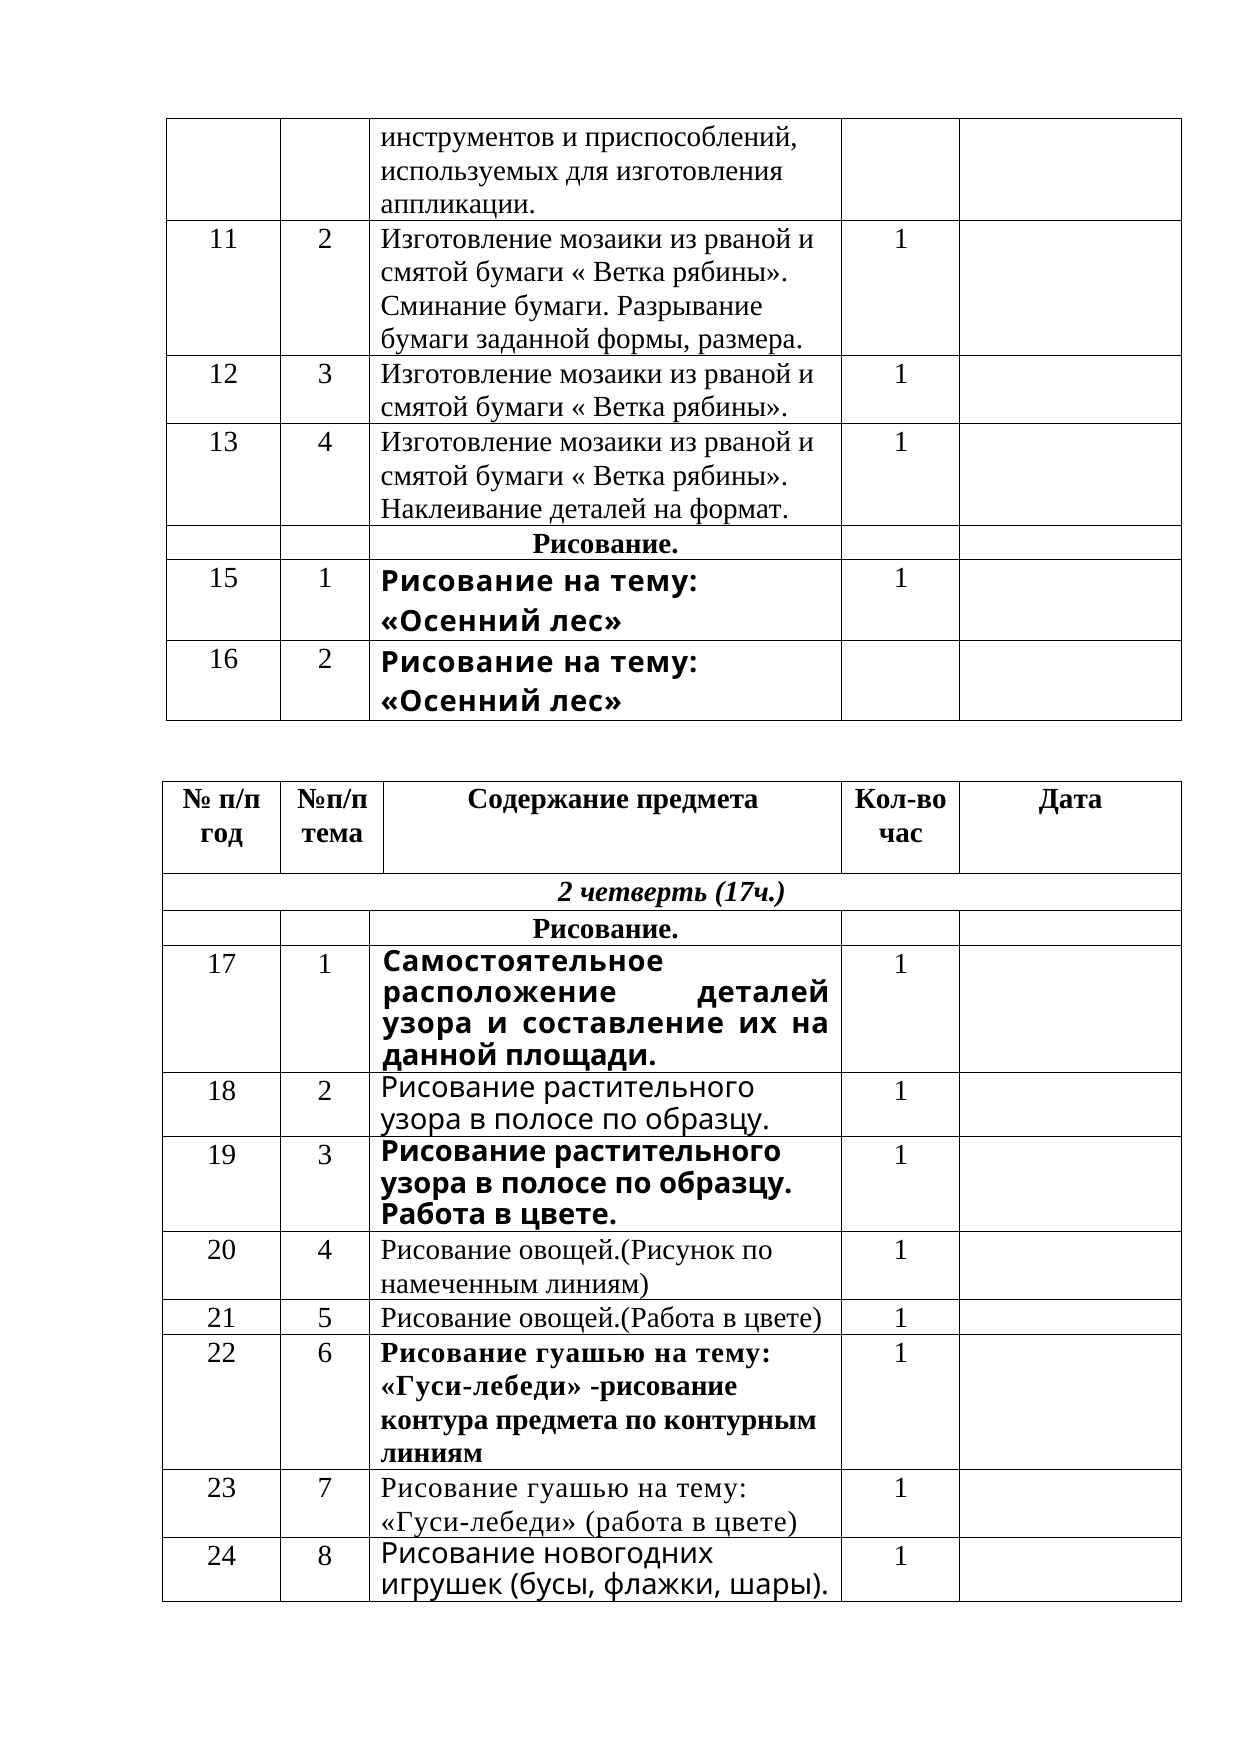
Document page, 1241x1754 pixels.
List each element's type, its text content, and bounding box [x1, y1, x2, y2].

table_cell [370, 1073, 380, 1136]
table_cell 1 [842, 221, 959, 355]
table_cell 1 [842, 1137, 959, 1231]
table_cell Рисование овощей.(Работа в цвете) [370, 1300, 841, 1334]
table_header Дата [960, 782, 1181, 873]
table_cell 4 [281, 1232, 369, 1299]
table_cell Рисование. [370, 911, 841, 945]
table_cell 2 [281, 221, 369, 355]
table_cell 15 [167, 560, 280, 640]
table_cell Рисование на тему: «Осенний лес» [370, 641, 841, 720]
table_cell Рисование гуашью на тему: «Гуси-лебеди» -рисование контура предмета по контурным линиям [370, 1335, 841, 1469]
table_header Содержание предмета [384, 782, 841, 873]
table_cell 2 [281, 1073, 369, 1136]
table_header Кол-во час [842, 782, 959, 873]
table_cell [960, 356, 1181, 423]
table_cell [167, 526, 280, 559]
table_cell 1 [842, 1538, 959, 1601]
table_header №п/п тема [281, 782, 383, 873]
table_cell [842, 641, 959, 720]
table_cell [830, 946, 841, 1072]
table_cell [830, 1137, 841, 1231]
table_cell 3 [281, 1137, 369, 1231]
table_cell 1 [842, 424, 959, 525]
table_cell [960, 1300, 1181, 1334]
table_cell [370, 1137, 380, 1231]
table_cell 1 [842, 1232, 959, 1299]
table_cell [960, 526, 1181, 559]
table_cell [960, 1470, 1181, 1537]
table_cell Рисование овощей.(Рисунок по намеченным линиям) [370, 1232, 841, 1299]
table_cell 4 [281, 424, 369, 525]
table_cell [960, 221, 1181, 355]
table_cell 1 [842, 1470, 959, 1537]
table_cell Рисование гуашью на тему: «Гуси-лебеди» (работа в цвете) [370, 1470, 841, 1537]
table_cell 1 [842, 356, 959, 423]
table_cell [842, 911, 959, 945]
table_cell 7 [281, 1470, 369, 1537]
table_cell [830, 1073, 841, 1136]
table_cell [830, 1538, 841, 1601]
table_cell 5 [281, 1300, 369, 1334]
table_cell [960, 119, 1181, 220]
table_cell 23 [163, 1470, 280, 1537]
table_cell 20 [163, 1232, 280, 1299]
table_cell 22 [163, 1335, 280, 1469]
table_cell [960, 641, 1181, 720]
table_cell [960, 560, 1181, 640]
table_cell 8 [281, 1538, 369, 1601]
table_cell 1 [842, 1335, 959, 1469]
table_cell 24 [163, 1538, 280, 1601]
table_cell 19 [163, 1137, 280, 1231]
table_cell [163, 911, 280, 945]
table_cell Рисование. [370, 526, 841, 559]
table_cell 1 [281, 119, 369, 220]
table_cell 18 [163, 1073, 280, 1136]
table_cell Изготовление мозаики из рваной и смятой бумаги « Ветка рябины». [370, 356, 841, 423]
table_cell 10 [167, 119, 280, 220]
table_cell 12 [167, 356, 280, 423]
table_cell 1 [842, 560, 959, 640]
table_cell [960, 946, 1181, 1072]
table_cell [960, 1073, 1181, 1136]
table_cell [960, 1232, 1181, 1299]
table_cell 1 [842, 946, 959, 1072]
table_cell [960, 424, 1181, 525]
table_cell 2 четверть (17ч.) [163, 874, 1181, 910]
table_cell 6 [281, 1335, 369, 1469]
table_cell 1 [842, 1300, 959, 1334]
table_cell 3 [281, 356, 369, 423]
table_cell [960, 1538, 1181, 1601]
table_cell 16 [167, 641, 280, 720]
table_cell 2 [281, 641, 369, 720]
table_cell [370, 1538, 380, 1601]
table_cell Рисование на тему: «Осенний лес» [370, 560, 841, 640]
table_cell [960, 1335, 1181, 1469]
table_cell Изготовление мозаики из рваной и смятой бумаги « Ветка рябины». Сминание бумаги. Разрывание бумаги заданной формы, размера. [370, 221, 841, 355]
table_cell Изготовление мозаики из рваной и смятой бумаги « Ветка рябины». Наклеивание деталей на формат. [370, 424, 841, 525]
table_cell [281, 911, 369, 945]
table_cell 1 [281, 560, 369, 640]
table_cell 21 [163, 1300, 280, 1334]
table_cell 1 [842, 1073, 959, 1136]
table_cell [281, 526, 369, 559]
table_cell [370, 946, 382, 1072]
table_cell 11 [167, 221, 280, 355]
table_cell 13 [167, 424, 280, 525]
table_header № п/п год [163, 782, 280, 873]
table_cell 1 [842, 119, 959, 220]
table_cell 17 [163, 946, 280, 1072]
table_cell [960, 911, 1181, 945]
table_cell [370, 119, 841, 220]
table_cell 1 [281, 946, 369, 1072]
table_cell [960, 1137, 1181, 1231]
table_cell [842, 526, 959, 559]
